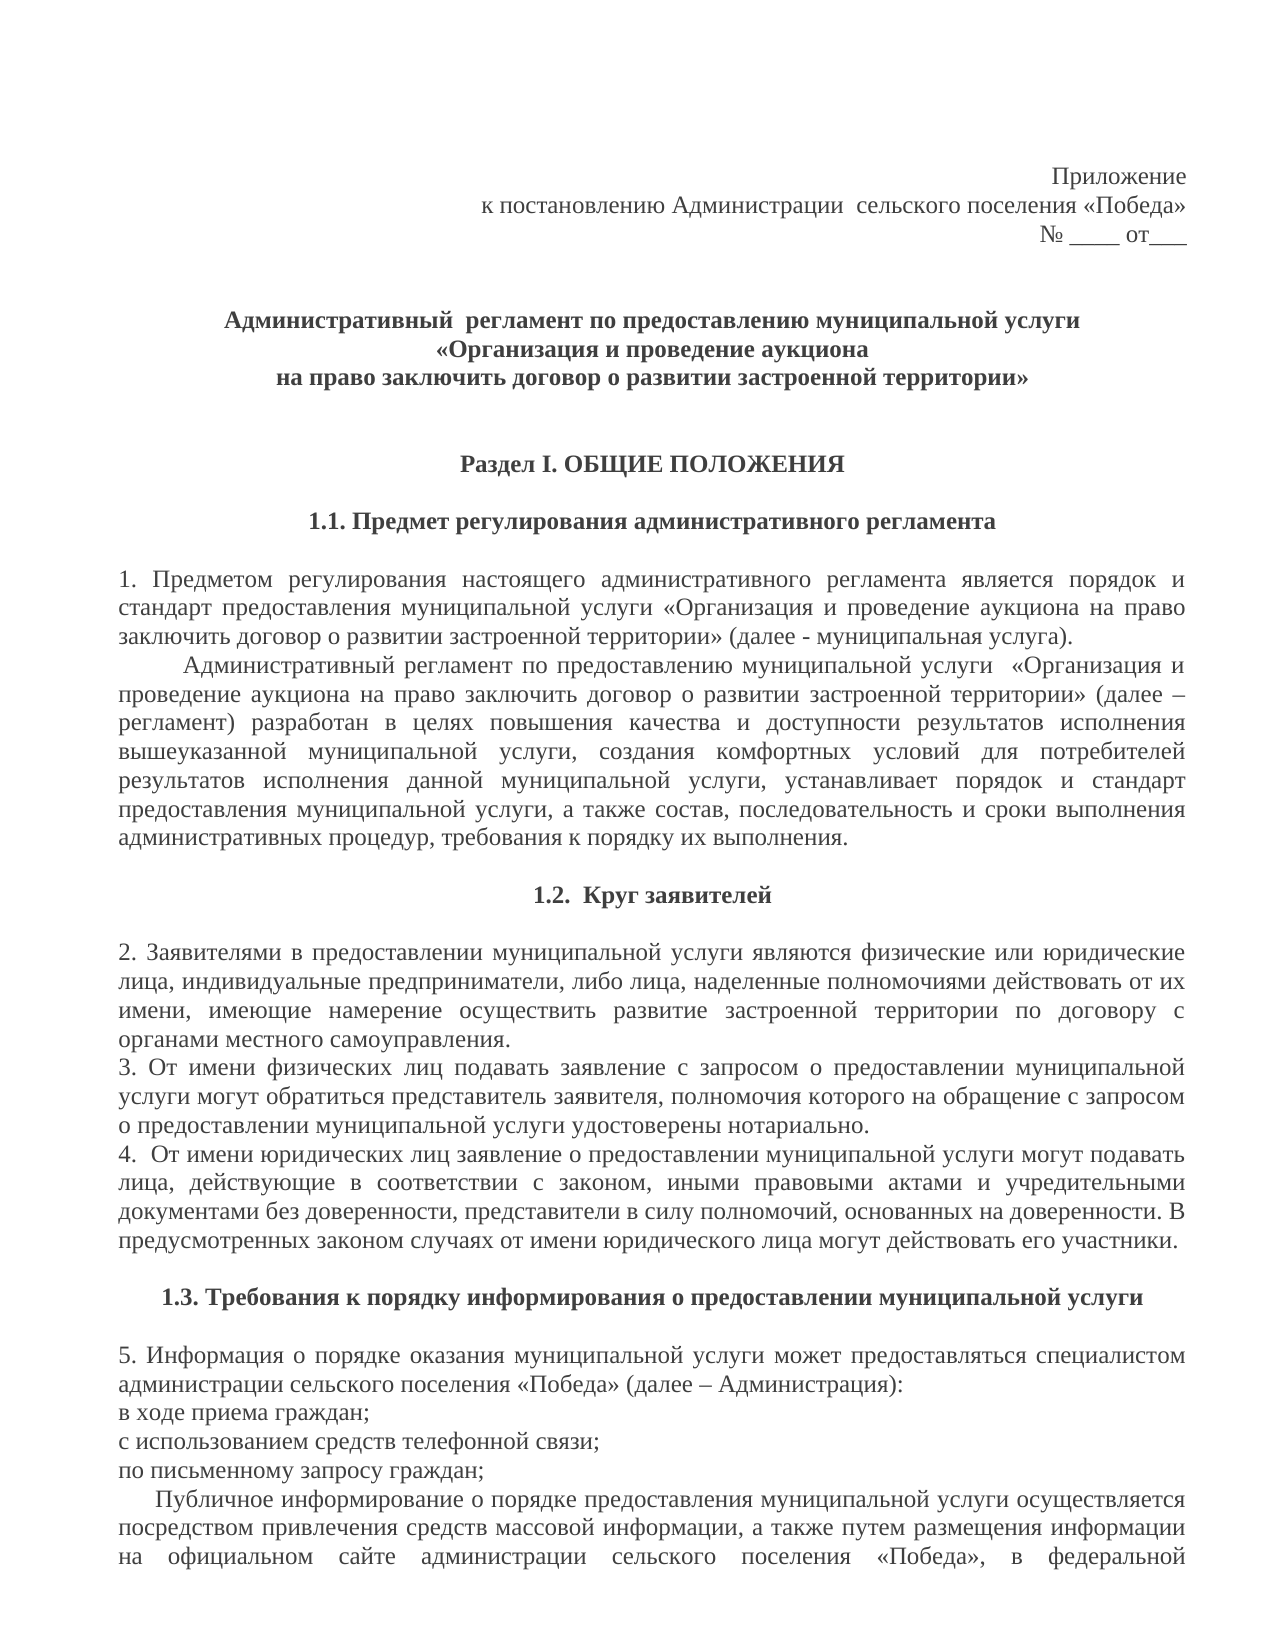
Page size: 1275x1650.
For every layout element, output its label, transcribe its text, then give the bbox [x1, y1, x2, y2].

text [118, 1484, 1186, 1570]
text в ходе приема граждан; [118, 1397, 1186, 1426]
text 1. Предметом регулирования настоящего административного регламента является порядок и стандарт предоставления муниципальной услуги «Организация и проведение аукциона на право заключить договор о развитии застроенной территории» (далее - муниципальная услуга). [118, 564, 1186, 650]
text «Организация и проведение аукциона [118, 334, 1186, 362]
text 2. Заявителями в предоставлении муниципальной услуги являются физические или юридические лица, индивидуальные предприниматели, либо лица, наделенные полномочиями действовать от их имени, имеющие намерение осуществить развитие застроенной территории по договору с органами местного самоуправления. [118, 937, 1186, 1052]
text на право заключить договор о развитии застроенной территории» [118, 362, 1186, 391]
text Административный регламент по предоставлению муниципальной услуги «Организация и проведение аукциона на право заключить договор о развитии застроенной территории» (далее – регламент) разработан в целях повышения качества и доступности результатов исполнения вышеуказанной муниципальной услуги, создания комфортных условий для потребителей результатов исполнения данной муниципальной услуги, устанавливает порядок и стандарт предоставления муниципальной услуги, а также состав, последовательность и сроки выполнения административных процедур, требования к порядку их выполнения. [118, 650, 1186, 851]
text 1.3. Требования к порядку информирования о предоставлении муниципальной услуги [118, 1282, 1186, 1311]
text Раздел I. ОБЩИЕ ПОЛОЖЕНИЯ [118, 449, 1186, 477]
text по письменному запросу граждан; [118, 1455, 1186, 1484]
text 3. От имени физических лиц подавать заявление с запросом о предоставлении муниципальной услуги могут обратиться представитель заявителя, полномочия которого на обращение с запросом о предоставлении муниципальной услуги удостоверены нотариально. [118, 1052, 1186, 1139]
text Административный регламент по предоставлению муниципальной услуги [118, 305, 1186, 334]
text 1.1. Предмет регулирования административного регламента [118, 506, 1186, 535]
text 4. От имени юридических лиц заявление о предоставлении муниципальной услуги могут подавать лица, действующие в соответствии с законом, иными правовыми актами и учредительными документами без доверенности, представители в силу полномочий, основанных на доверенности. В предусмотренных законом случаях от имени юридического лица могут действовать его участники. [118, 1139, 1186, 1254]
text к постановлению Администрации сельского поселения «Победа» № ____ от___ [474, 190, 1186, 247]
text Приложение [474, 161, 1186, 190]
text 1.2. Круг заявителей [118, 880, 1186, 909]
text с использованием средств телефонной связи; [118, 1426, 1186, 1455]
text 5. Информация о порядке оказания муниципальной услуги может предоставляться специалистом администрации сельского поселения «Победа» (далее – Администрация): [118, 1340, 1186, 1397]
